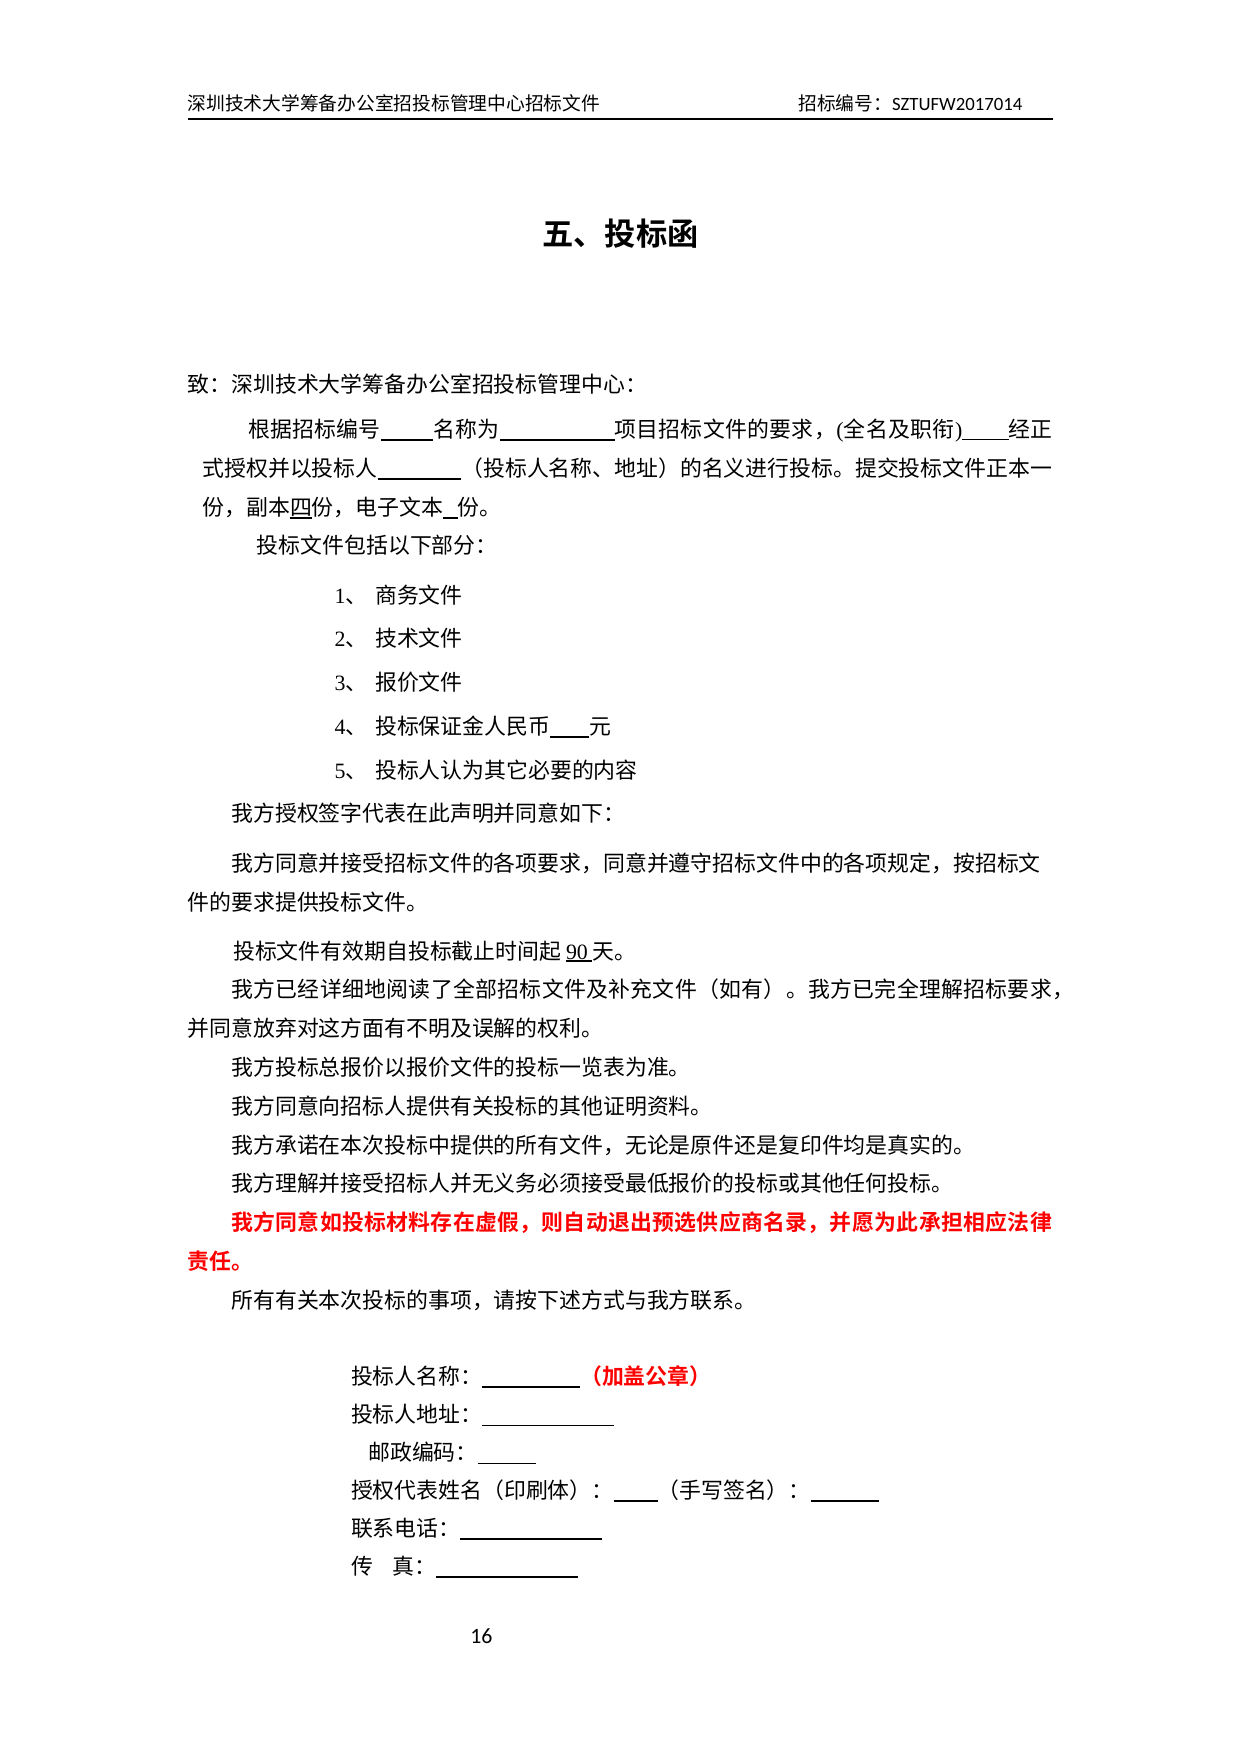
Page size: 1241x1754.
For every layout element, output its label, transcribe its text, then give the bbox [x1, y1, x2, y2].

text 所有有关本次投标的事项，请按下述方式与我方联系。 [187, 1282, 1053, 1315]
text 授权代表姓名（印刷体）： （手写签名）： [187, 1473, 1053, 1505]
text 投标文件有效期自投标截止时间起 90天。 [187, 933, 1053, 966]
text 邮政编码： [187, 1435, 1053, 1467]
text 我方同意如投标材料存在虚假，则自动退出预选供应商名录，并愿为此承担相应法律责任。 [187, 1205, 1053, 1276]
list 商务文件 [187, 577, 1053, 610]
list 报价文件 [187, 665, 1053, 697]
list 投标保证金人民币 元 [187, 708, 1053, 741]
text 投标文件包括以下部分： [213, 528, 1053, 561]
text 我方已经详细地阅读了全部招标文件及补充文件（如有）。我方已完全理解招标要求，并同意放弃对这方面有不明及误解的权利。 [187, 972, 1053, 1043]
text 投标人地址： [187, 1397, 1053, 1429]
text 我方理解并接受招标人并无义务必须接受最低报价的投标或其他任何投标。 [187, 1166, 1053, 1198]
text 传 真： [187, 1549, 1053, 1581]
text 根据招标编号 名称为 项目招标文件的要求，(全名及职衔) 经正式授权并以投标人 （投标人名称、地址）的名义进行投标。提交投标文件正本一份，副本四份，电子文本 份。 [202, 411, 1053, 522]
subtitle 五、投标函 [187, 199, 1053, 264]
list 技术文件 [187, 621, 1053, 653]
text 致：深圳技术大学筹备办公室招投标管理中心： [187, 366, 1053, 399]
text 我方投标总报价以报价文件的投标一览表为准。 [187, 1050, 1053, 1082]
text 我方同意并接受招标文件的各项要求，同意并遵守招标文件中的各项规定，按招标文件的要求提供投标文件。 [187, 845, 1053, 917]
list 投标人认为其它必要的内容 [187, 752, 1053, 785]
text 联系电话： [187, 1511, 1053, 1543]
text 我方授权签字代表在此声明并同意如下： [187, 796, 1053, 828]
text 我方同意向招标人提供有关投标的其他证明资料。 [187, 1088, 1053, 1121]
text 投标人名称： （加盖公章） [187, 1359, 1053, 1391]
text 我方承诺在本次投标中提供的所有文件，无论是原件还是复印件均是真实的。 [187, 1127, 1053, 1160]
